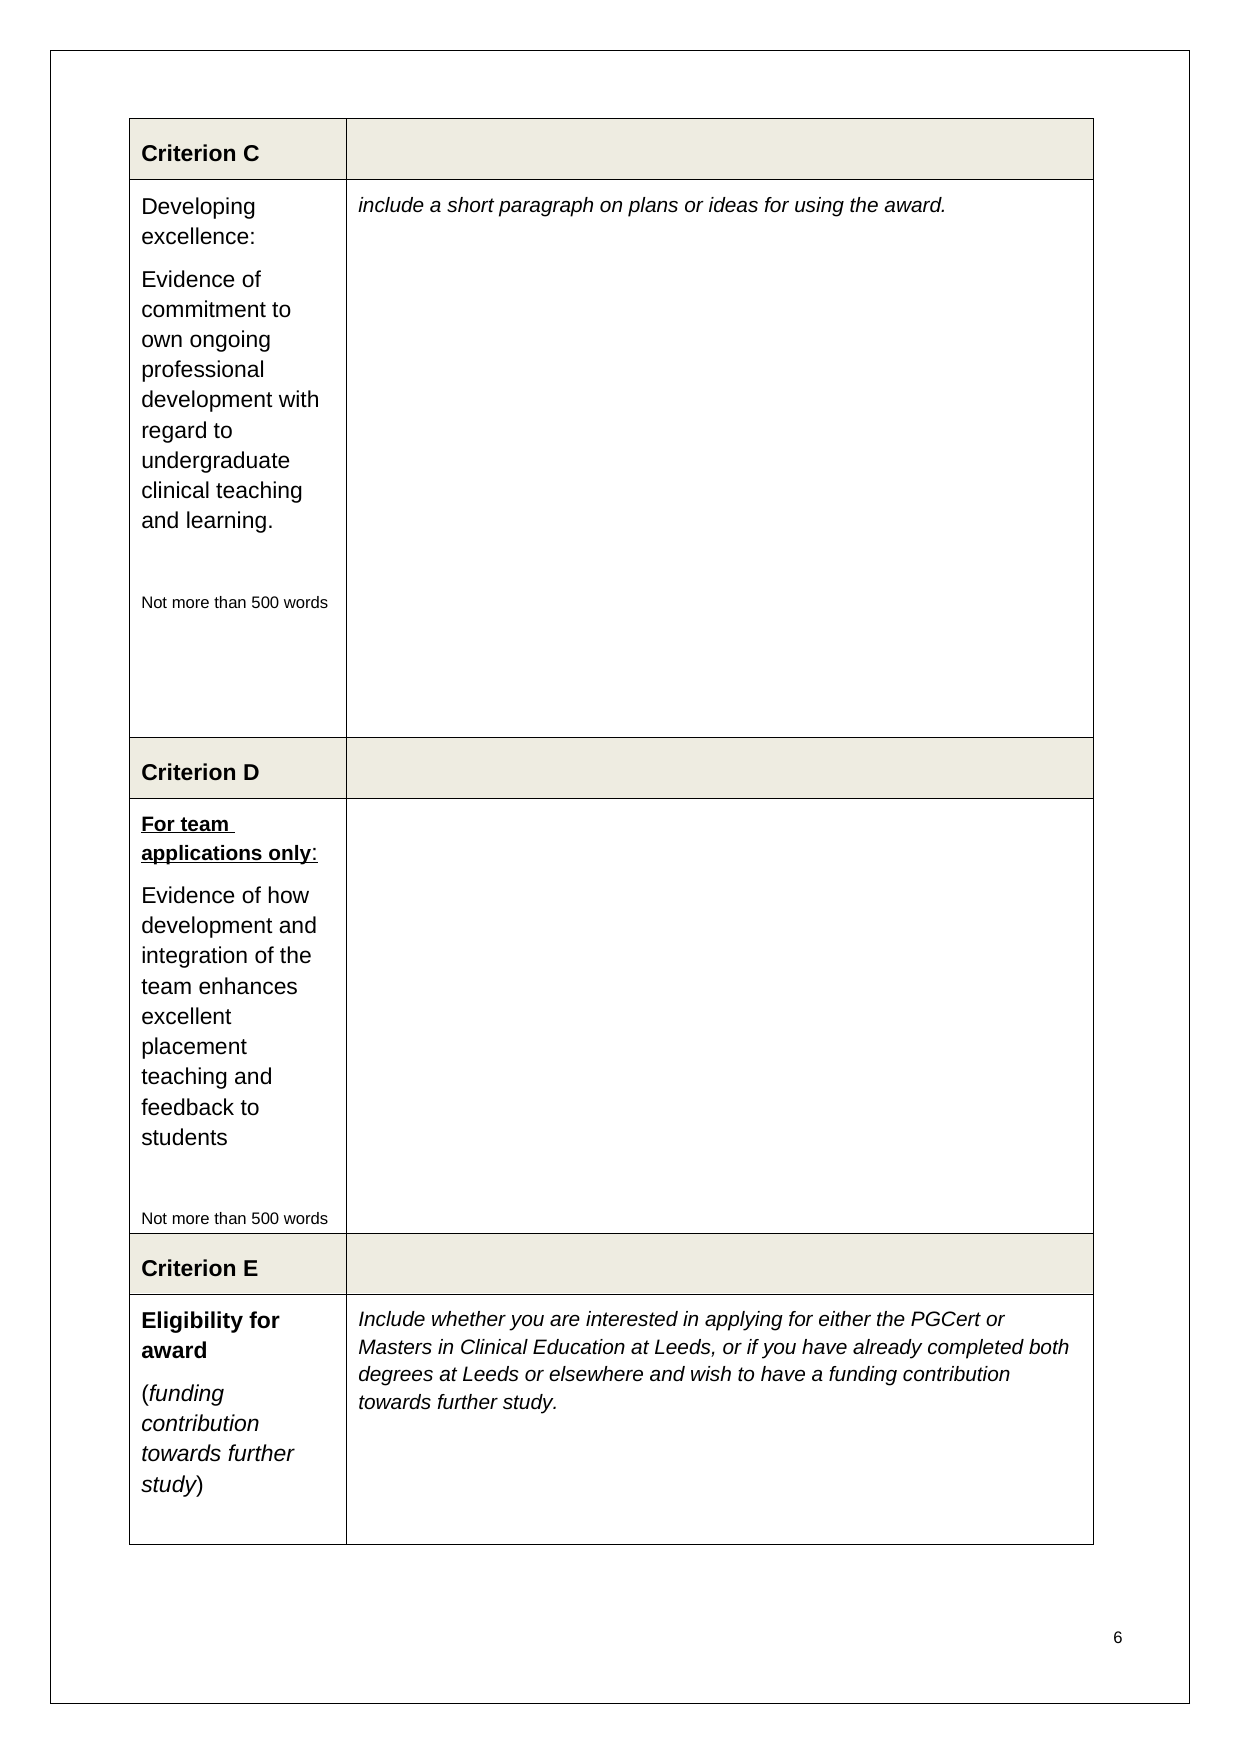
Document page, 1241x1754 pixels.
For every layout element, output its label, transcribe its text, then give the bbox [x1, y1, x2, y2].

table_cell For team applications only: Evidence of how development and integration of the team enhances excellent placement teaching and feedback to students Not more than 500 words [130, 799, 346, 1232]
table_cell Include whether you are interested in applying for either the PGCert or Masters in Clinical Education at Leeds, or if you have already completed both degrees at Leeds or elsewhere and wish to have a funding contribution towards further study. [347, 1295, 1093, 1543]
table_cell Eligibility for award (funding contribution towards further study) [130, 1295, 346, 1543]
table_cell Criterion E [130, 1234, 346, 1293]
table_cell include a short paragraph on plans or ideas for using the award. [347, 180, 1093, 737]
table_header Criterion C [130, 119, 346, 179]
table_cell [347, 799, 1093, 1232]
table_cell Criterion D [130, 738, 346, 798]
table_header [347, 119, 1093, 179]
table_cell [347, 1234, 1093, 1293]
table_cell [347, 738, 1093, 798]
table_cell Developing excellence: Evidence of commitment to own ongoing professional development with regard to undergraduate clinical teaching and learning. Not more than 500 words [130, 180, 346, 737]
